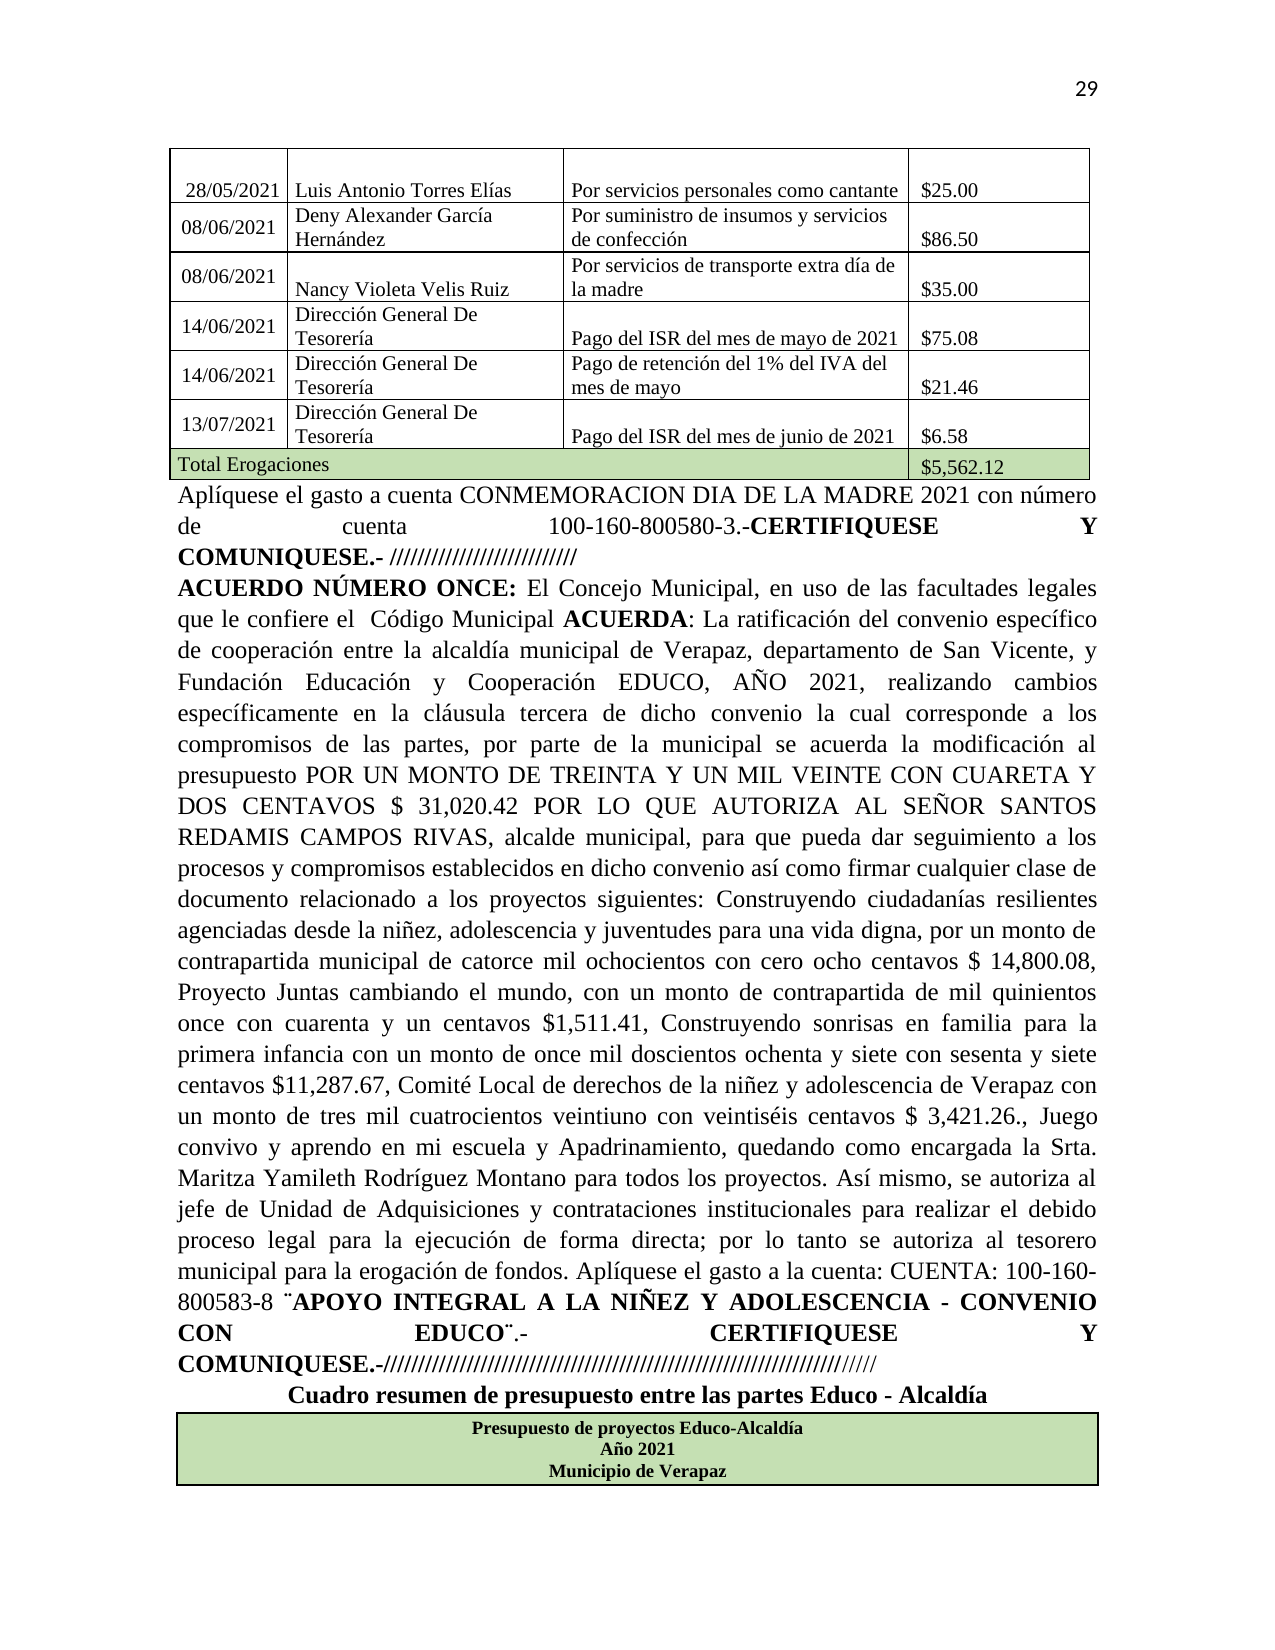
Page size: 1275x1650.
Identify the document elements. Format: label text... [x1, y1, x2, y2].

table_cell Luis Antonio Torres Elías [288, 149, 563, 202]
table_cell 08/06/2021 [171, 203, 287, 251]
table_cell Deny Alexander García Hernández [288, 203, 563, 251]
text ACUERDO NÚMERO ONCE: El Concejo Municipal, en uso de las facultades legales que le confiere el Código Municipal ACUERDA: La ratificación del convenio específico de cooperación entre la alcaldía municipal de Verapaz, departamento de San Vicente, y Fundación Educación y Cooperación EDUCO, AÑO 2021, realizando cambios específicamente en la cláusula tercera de dicho convenio la cual corresponde a los compromisos de las partes, por parte de la municipal se acuerda la modificación al presupuesto POR UN MONTO DE TREINTA Y UN MIL VEINTE CON CUARETA Y DOS CENTAVOS $ 31,020.42 POR LO QUE AUTORIZA AL SEÑOR SANTOS REDAMIS CAMPOS RIVAS, alcalde municipal, para que pueda dar seguimiento a los procesos y compromisos establecidos en dicho convenio así como firmar cualquier clase de documento relacionado a los proyectos siguientes: Construyendo ciudadanías resilientes agenciadas desde la niñez, adolescencia y juventudes para una vida digna, por un monto de contrapartida municipal de catorce mil ochocientos con cero ocho centavos $ 14,800.08, Proyecto Juntas cambiando el mundo, con un monto de contrapartida de mil quinientos once con cuarenta y un centavos $1,511.41, Construyendo sonrisas en familia para la primera infancia con un monto de once mil doscientos ochenta y siete con sesenta y siete centavos $11,287.67, Comité Local de derechos de la niñez y adolescencia de Verapaz con un monto de tres mil cuatrocientos veintiuno con veintiséis centavos $ 3,421.26., Juego convivo y aprendo en mi escuela y Apadrinamiento, quedando como encargada la Srta. Maritza Yamileth Rodríguez Montano para todos los proyectos. Así mismo, se autoriza al jefe de Unidad de Adquisiciones y contrataciones institucionales para realizar el debido proceso legal para la ejecución de forma directa; por lo tanto se autoriza al tesorero municipal para la erogación de fondos. Aplíquese el gasto a la cuenta: CUENTA: 100-160-800583-8 ¨APOYO INTEGRAL A LA NIÑEZ Y ADOLESCENCIA - CONVENIO CON EDUCO¨.- CERTIFIQUESE Y COMUNIQUESE.-/////////////////////////////////////////////////////////////////////// [177, 573, 1098, 1378]
table_cell $35.00 [909, 253, 1089, 301]
text Aplíquese el gasto a cuenta CONMEMORACION DIA DE LA MADRE 2021 con número de cuenta 100-160-800580-3.-CERTIFIQUESE Y COMUNIQUESE.- /////////////////////////// [177, 480, 1098, 571]
table_cell 14/06/2021 [171, 351, 287, 399]
table_cell Dirección General De Tesorería [288, 351, 563, 399]
table_cell 14/06/2021 [171, 302, 287, 350]
table_cell Pago del ISR del mes de junio de 2021 [564, 400, 908, 448]
table_cell Dirección General De Tesorería [288, 302, 563, 350]
table_cell Por suministro de insumos y servicios de confección [564, 203, 908, 251]
table_cell Por servicios de transporte extra día de la madre [564, 253, 908, 301]
table_cell Por servicios personales como cantante [564, 149, 908, 202]
table_cell $21.46 [909, 351, 1089, 399]
table_cell 28/05/2021 [171, 149, 287, 202]
table_cell Pago del ISR del mes de mayo de 2021 [564, 302, 908, 350]
table_cell 08/06/2021 [171, 253, 287, 301]
table_cell Nancy Violeta Velis Ruiz [288, 253, 563, 301]
table_cell Pago de retención del 1% del IVA del mes de mayo [564, 351, 908, 399]
text Cuadro resumen de presupuesto entre las partes Educo - Alcaldía [177, 1381, 1098, 1409]
table_cell Total Erogaciones [171, 449, 908, 479]
table_cell $5,562.12 [909, 449, 1089, 479]
table_cell $86.50 [909, 203, 1089, 251]
table_cell $75.08 [909, 302, 1089, 350]
table_cell $6.58 [909, 400, 1089, 448]
table_cell $25.00 [909, 149, 1089, 202]
table_header Presupuesto de proyectos Educo-Alcaldía Año 2021 Municipio de Verapaz [178, 1414, 1097, 1484]
table_cell Dirección General De Tesorería [288, 400, 563, 448]
table_cell 13/07/2021 [171, 400, 287, 448]
